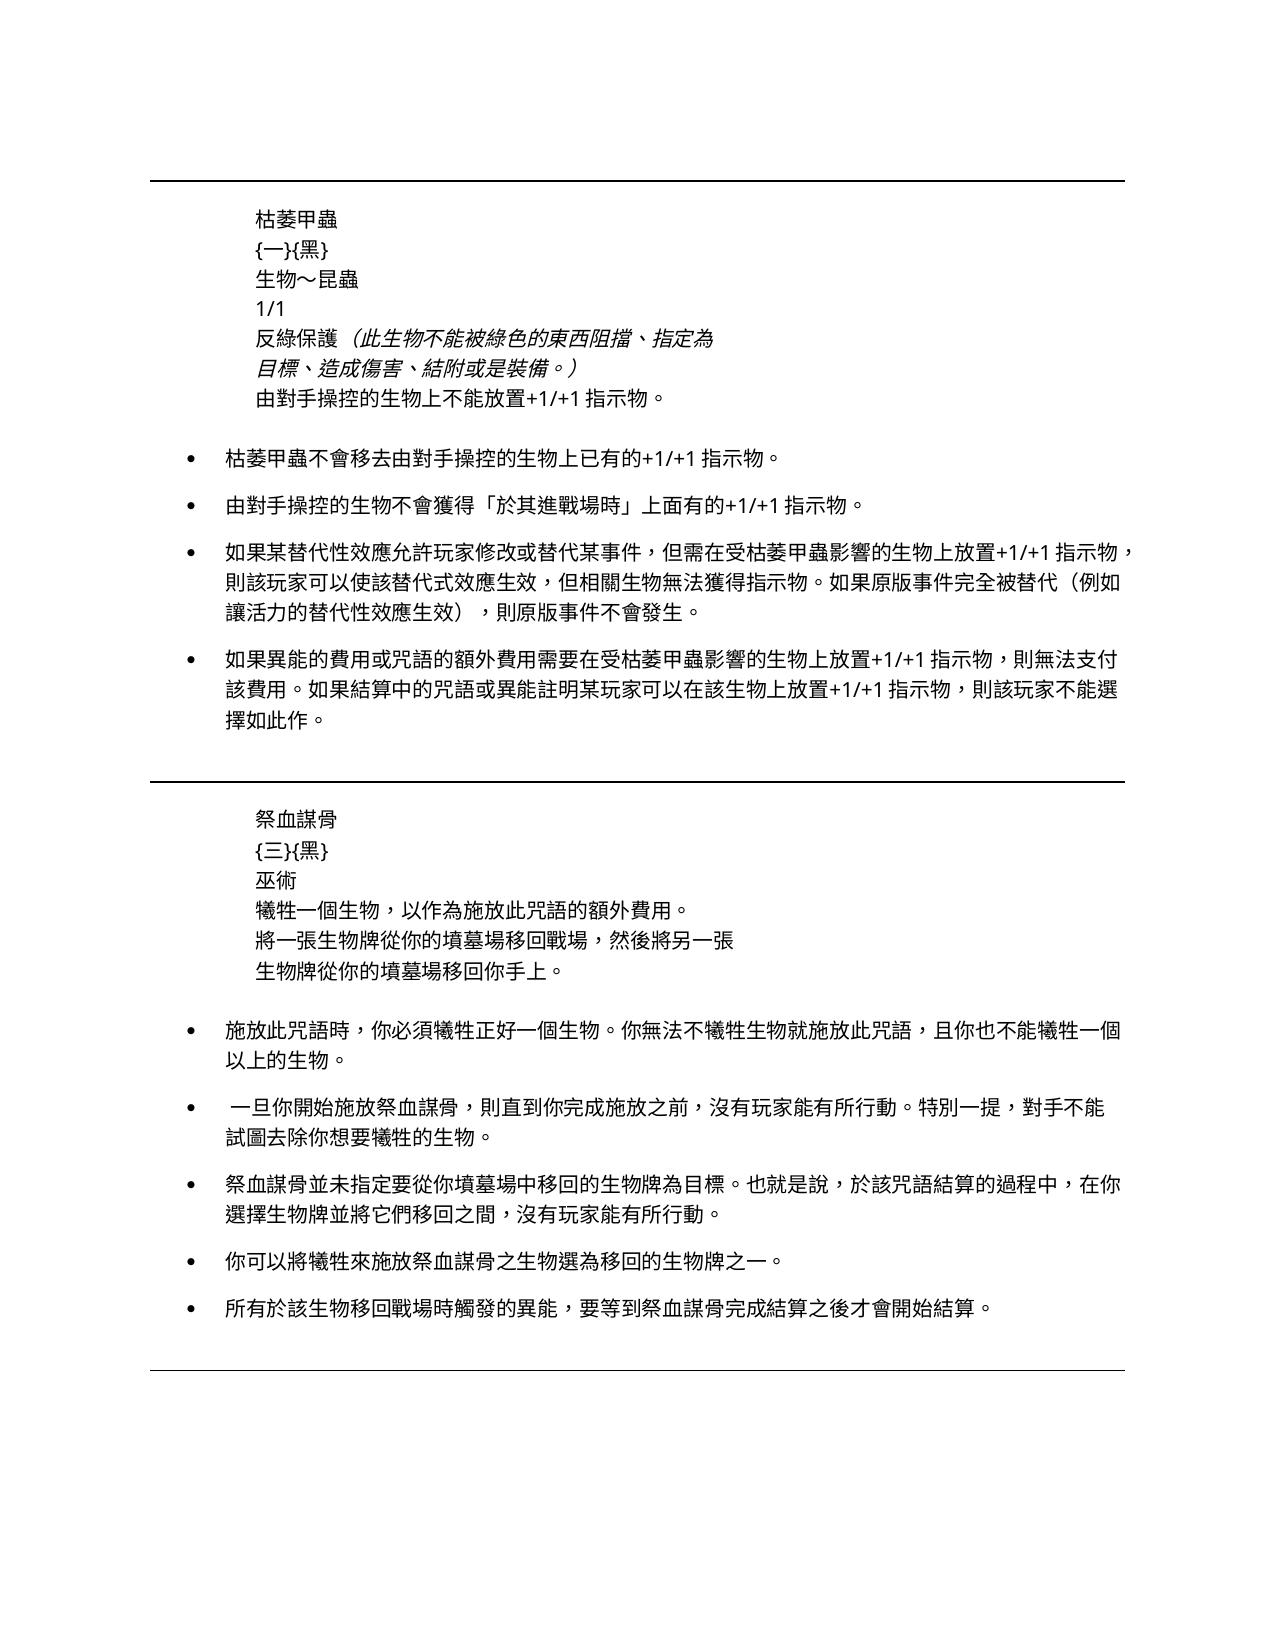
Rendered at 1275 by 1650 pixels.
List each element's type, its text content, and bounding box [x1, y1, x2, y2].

list 祭血謀骨並未指定要從你墳墓場中移回的生物牌為目標。也就是說，於該咒語結算的過程中，在你選擇生物牌並將它們移回之間，沒有玩家能有所行動。 [187, 1168, 1125, 1229]
list 一旦你開始施放祭血謀骨，則直到你完成施放之前，沒有玩家能有所行動。特別一提，對手不能試圖去除你想要犧牲的生物。 [187, 1091, 1125, 1152]
text 祭血謀骨 {三}{黑} 巫術 犧牲一個生物，以作為施放此咒語的額外費用。 將一張生物牌從你的墳墓場移回戰場，然後將另一張生物牌從你的墳墓場移回你手上。 [255, 804, 735, 985]
text 枯萎甲蟲 {一}{黑} 生物～昆蟲 1/1 反綠保護（此生物不能被綠色的東西阻擋、指定為目標、造成傷害、結附或是裝備。） 由對手操控的生物上不能放置+1/+1指示物。 [255, 203, 735, 413]
list 枯萎甲蟲不會移去由對手操控的生物上已有的+1/+1指示物。 [187, 442, 1125, 472]
list 所有於該生物移回戰場時觸發的異能，要等到祭血謀骨完成結算之後才會開始結算。 [187, 1292, 1125, 1323]
list 你可以將犧牲來施放祭血謀骨之生物選為移回的生物牌之一。 [187, 1246, 1125, 1276]
list 施放此咒語時，你必須犧牲正好一個生物。你無法不犧牲生物就施放此咒語，且你也不能犧牲一個以上的生物。 [187, 1014, 1125, 1075]
list 如果某替代性效應允許玩家修改或替代某事件，但需在受枯萎甲蟲影響的生物上放置+1/+1指示物，則該玩家可以使該替代式效應生效，但相關生物無法獲得指示物。如果原版事件完全被替代（例如讓活力的替代性效應生效），則原版事件不會發生。 [187, 536, 1125, 627]
list 如果異能的費用或咒語的額外費用需要在受枯萎甲蟲影響的生物上放置+1/+1指示物，則無法支付該費用。如果結算中的咒語或異能註明某玩家可以在該生物上放置+1/+1指示物，則該玩家不能選擇如此作。 [187, 643, 1125, 734]
list 由對手操控的生物不會獲得「於其進戰場時」上面有的+1/+1指示物。 [187, 489, 1125, 519]
